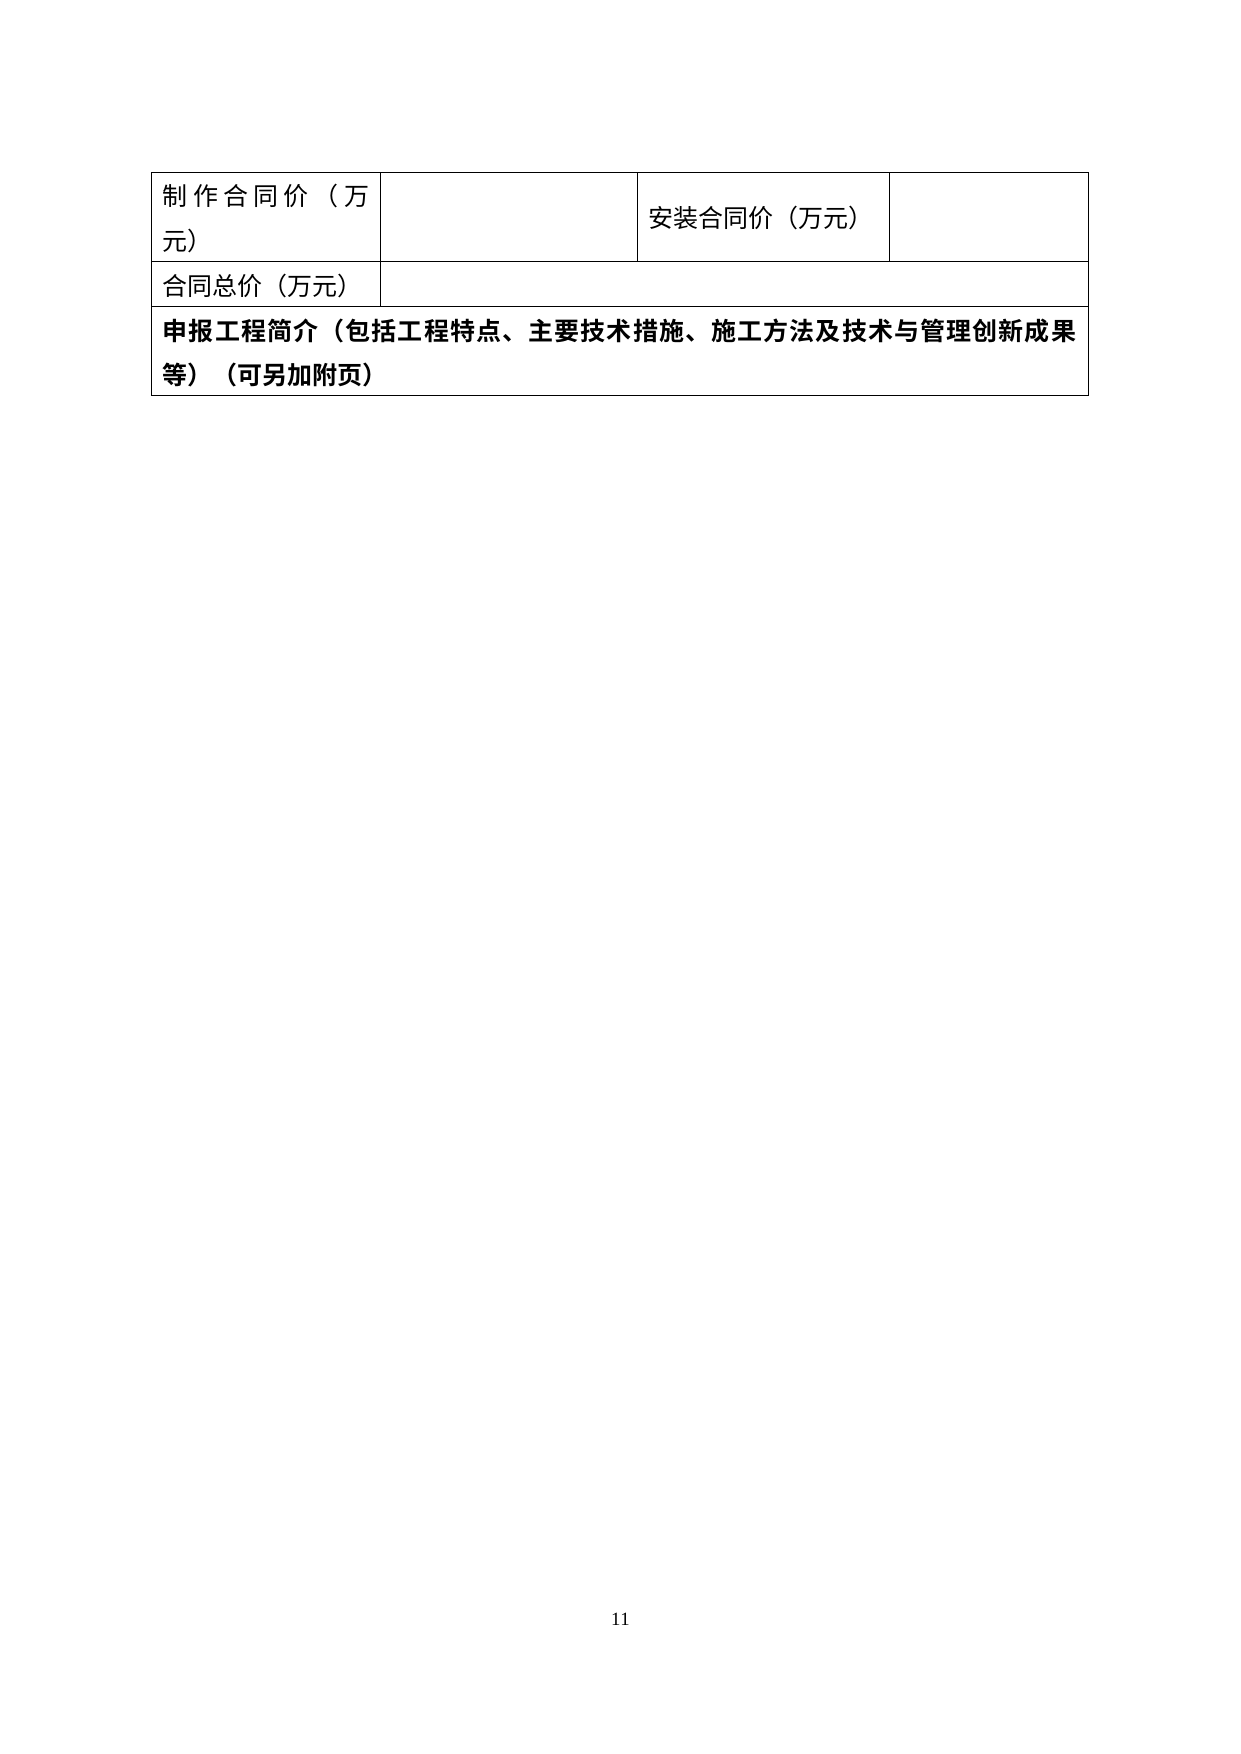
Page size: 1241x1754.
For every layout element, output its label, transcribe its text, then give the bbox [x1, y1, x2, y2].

table_cell [381, 173, 637, 261]
table_cell 申报工程简介（包括工程特点、主要技术措施、施工方法及技术与管理创新成果等）（可另加附页） [152, 307, 1088, 395]
table_cell 安装合同价（万元） [638, 173, 889, 261]
table_cell [890, 173, 1088, 261]
table_cell 合同总价（万元） [152, 262, 380, 306]
table_cell [381, 262, 1088, 306]
table_cell 制作合同价（万元） [152, 173, 380, 261]
